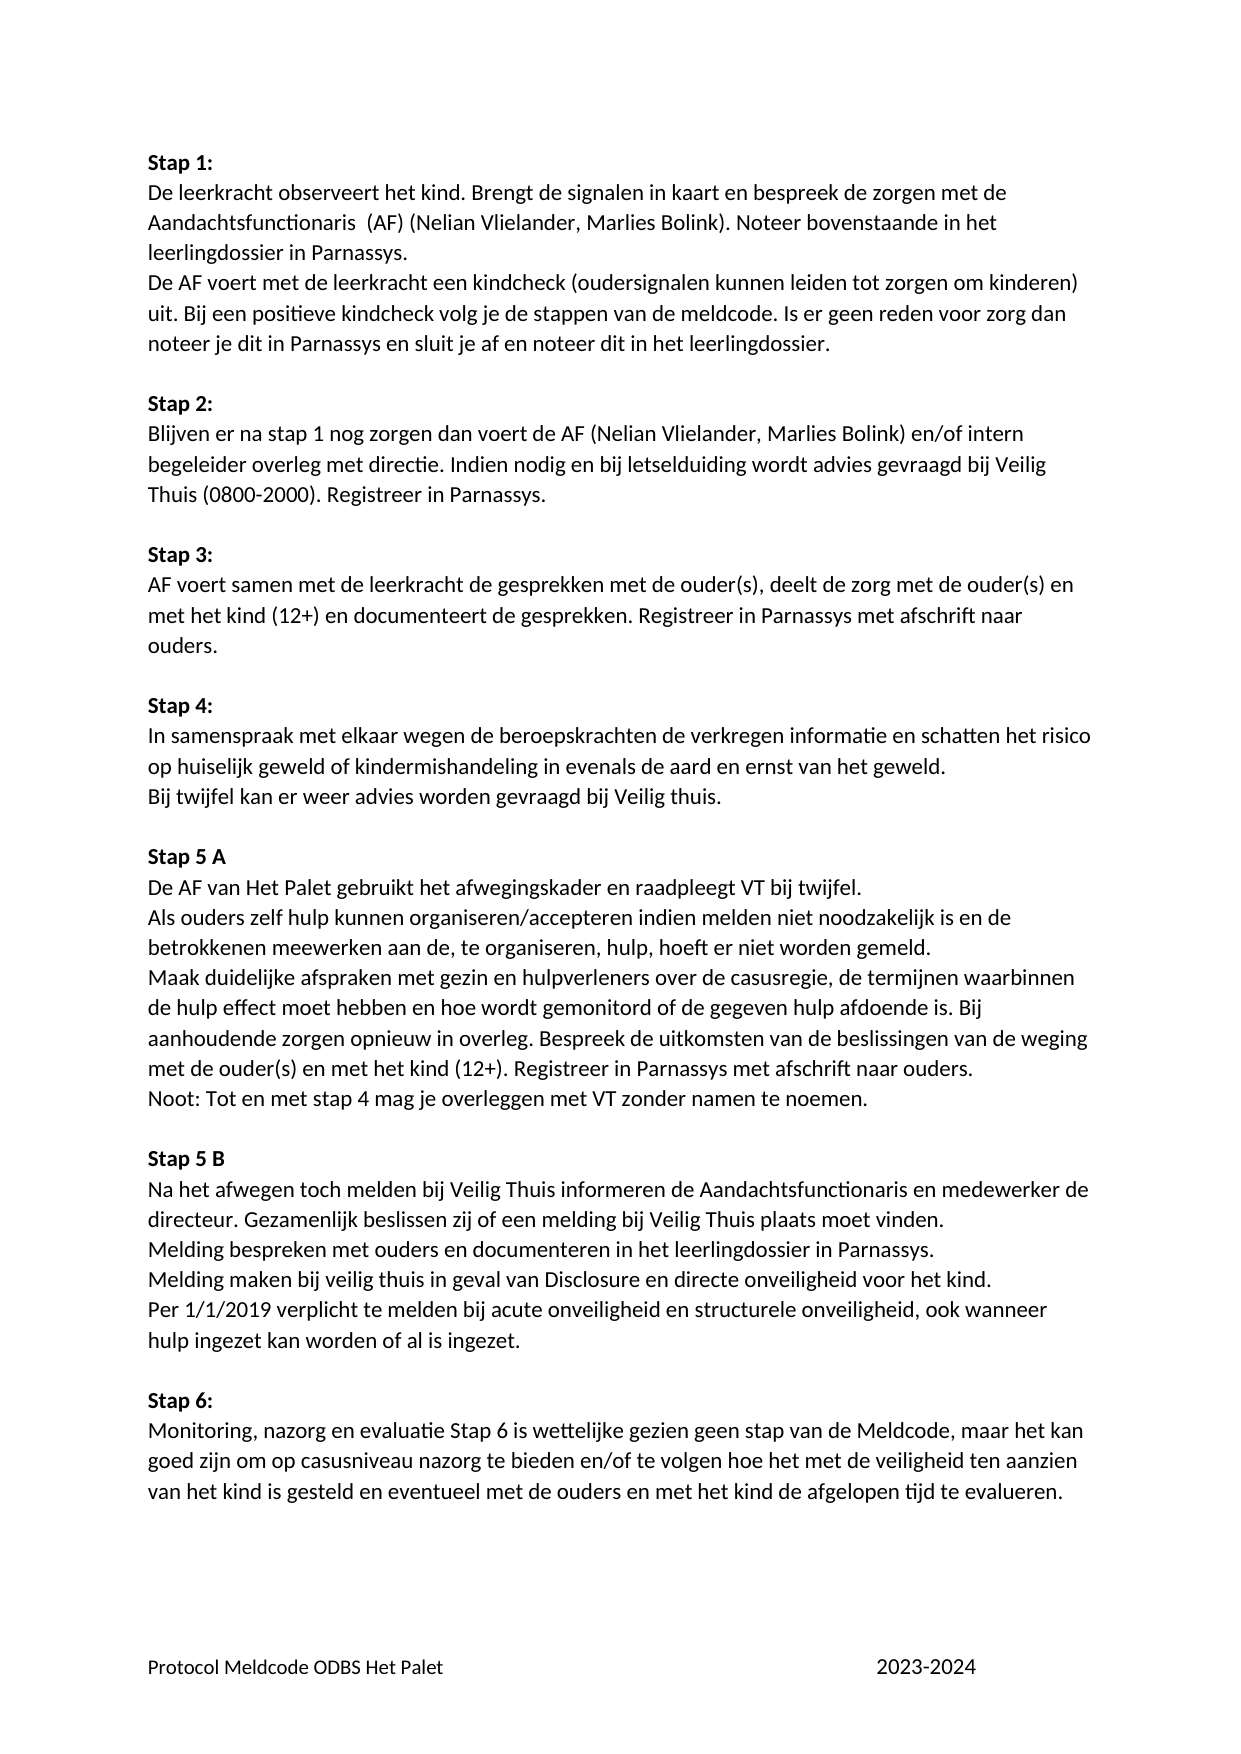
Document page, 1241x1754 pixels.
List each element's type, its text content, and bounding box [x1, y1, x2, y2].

text Per 1/1/2019 verplicht te melden bij acute onveiligheid en structurele onveiligheid, ook wanneer hulp ingezet kan worden of al is ingezet. Stap 6: Monitoring, nazorg en evaluatie Stap 6 is wettelijke gezien geen stap van de Meldcode, maar het kan goed zijn om op casusniveau nazorg te bieden en/of te volgen hoe het met de veiligheid ten aanzien van het kind is gesteld en eventueel met de ouders en met het kind de afgelopen tijd te evalueren. [148, 1296, 1093, 1505]
text Stap 1: De leerkracht observeert het kind. Brengt de signalen in kaart en bespreek de zorgen met de Aandachtsfunctionaris (AF) (Nelian Vlielander, Marlies Bolink). Noteer bovenstaande in het leerlingdossier in Parnassys. De AF voert met de leerkracht een kindcheck (oudersignalen kunnen leiden tot zorgen om kinderen) uit. Bij een positieve kindcheck volg je de stappen van de meldcode. Is er geen reden voor zorg dan noteer je dit in Parnassys en sluit je af en noteer dit in het leerlingdossier. Stap 2: Blijven er na stap 1 nog zorgen dan voert de AF (Nelian Vlielander, Marlies Bolink) en/of intern begeleider overleg met directie. Indien nodig en bij letselduiding wordt advies gevraagd bij Veilig Thuis (0800-2000). Registreer in Parnassys. Stap 3: AF voert samen met de leerkracht de gesprekken met de ouder(s), deelt de zorg met de ouder(s) en met het kind (12+) en documenteert de gesprekken. Registreer in Parnassys met afschrift naar ouders. Stap 4: In samenspraak met elkaar wegen de beroepskrachten de verkregen informatie en schatten het risico op huiselijk geweld of kindermishandeling in evenals de aard en ernst van het geweld. Bij twijfel kan er weer advies worden gevraagd bij Veilig thuis. Stap 5 A De AF van Het Palet gebruikt het afwegingskader en raadpleegt VT bij twijfel. Als ouders zelf hulp kunnen organiseren/accepteren indien melden niet noodzakelijk is en de betrokkenen meewerken aan de, te organiseren, hulp, hoeft er niet worden gemeld. Maak duidelijke afspraken met gezin en hulpverleners over de casusregie, de termijnen waarbinnen de hulp effect moet hebben en hoe wordt gemonitord of de gegeven hulp afdoende is. Bij aanhoudende zorgen opnieuw in overleg. Bespreek de uitkomsten van de beslissingen van de weging met de ouder(s) en met het kind (12+). Registreer in Parnassys met afschrift naar ouders. Noot: Tot en met stap 4 mag je overleggen met VT zonder namen te noemen. Stap 5 B Na het afwegen toch melden bij Veilig Thuis informeren de Aandachtsfunctionaris en medewerker de directeur. Gezamenlijk beslissen zij of een melding bij Veilig Thuis plaats moet vinden. Melding bespreken met ouders en documenteren in het leerlingdossier in Parnassys. Melding maken bij veilig thuis in geval van Disclosure en directe onveiligheid voor het kind. [148, 148, 1093, 1293]
